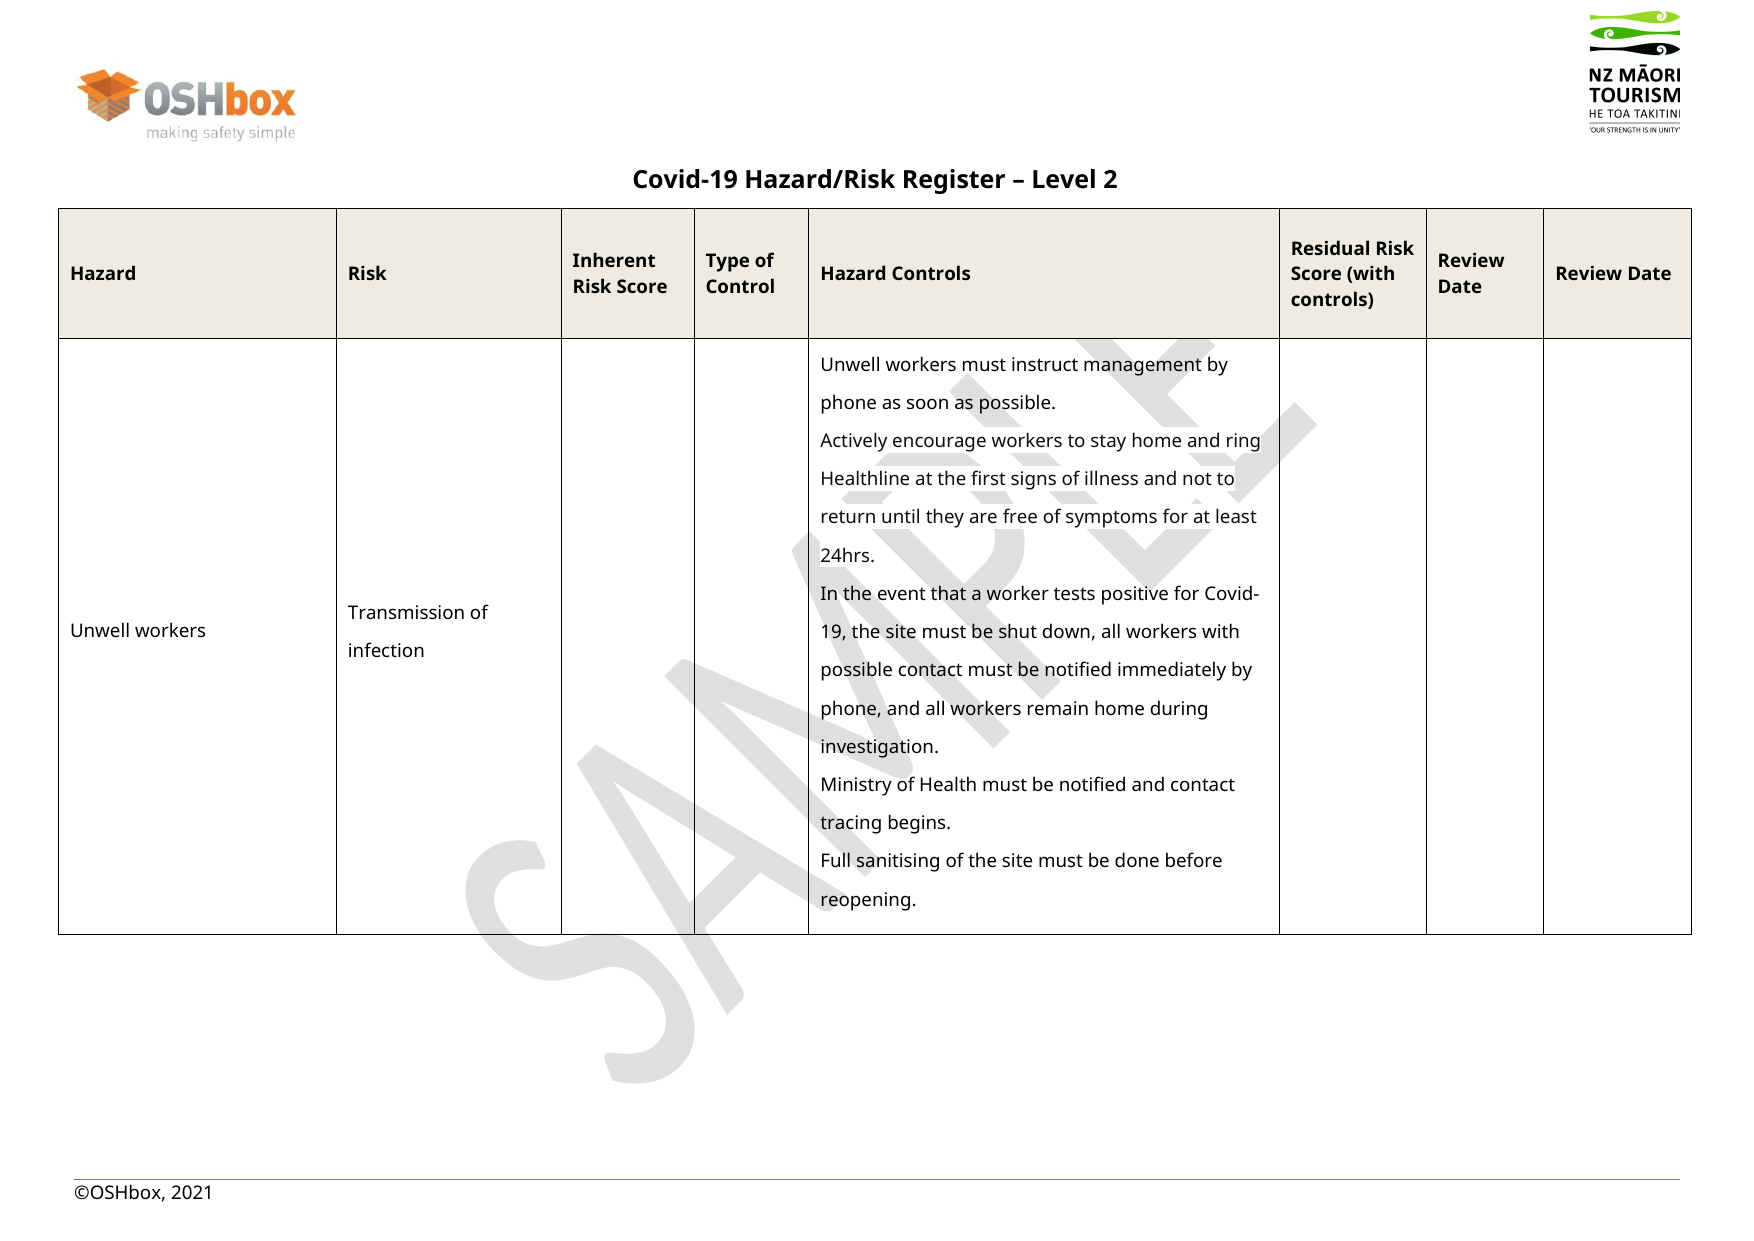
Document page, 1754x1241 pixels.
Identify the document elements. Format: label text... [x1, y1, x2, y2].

table_cell [562, 339, 694, 934]
table_cell Review Date [1544, 209, 1691, 338]
table_cell Hazard [59, 209, 336, 338]
table_cell [1280, 339, 1426, 934]
table_cell [1544, 339, 1691, 934]
table_cell Hazard Controls [809, 209, 1279, 338]
table_cell Inherent Risk Score [562, 209, 694, 338]
table_cell Transmission of infection [337, 339, 561, 934]
table_cell [695, 339, 808, 934]
table_cell Unwell workers must instruct management by phone as soon as possible. Actively encourage workers to stay home and ring Healthline at the first signs of illness and not to return until they are free of symptoms for at least 24hrs. In the event that a worker tests positive for Covid-19, the site must be shut down, all workers with possible contact must be notified immediately by phone, and all workers remain home during investigation. Ministry of Health must be notified and contact tracing begins. Full sanitising of the site must be done before reopening. [809, 339, 1279, 934]
table_cell Type of Control [695, 209, 808, 338]
table_header Covid-19 Hazard/Risk Register – Level 2 [59, 150, 1691, 208]
table_cell Unwell workers [59, 339, 336, 934]
picture [74, 62, 304, 145]
picture [1589, 11, 1680, 136]
table_cell Risk [337, 209, 561, 338]
table_cell Residual Risk Score (with controls) [1280, 209, 1426, 338]
table_cell [1427, 339, 1543, 934]
table_cell Review Date [1427, 209, 1543, 338]
